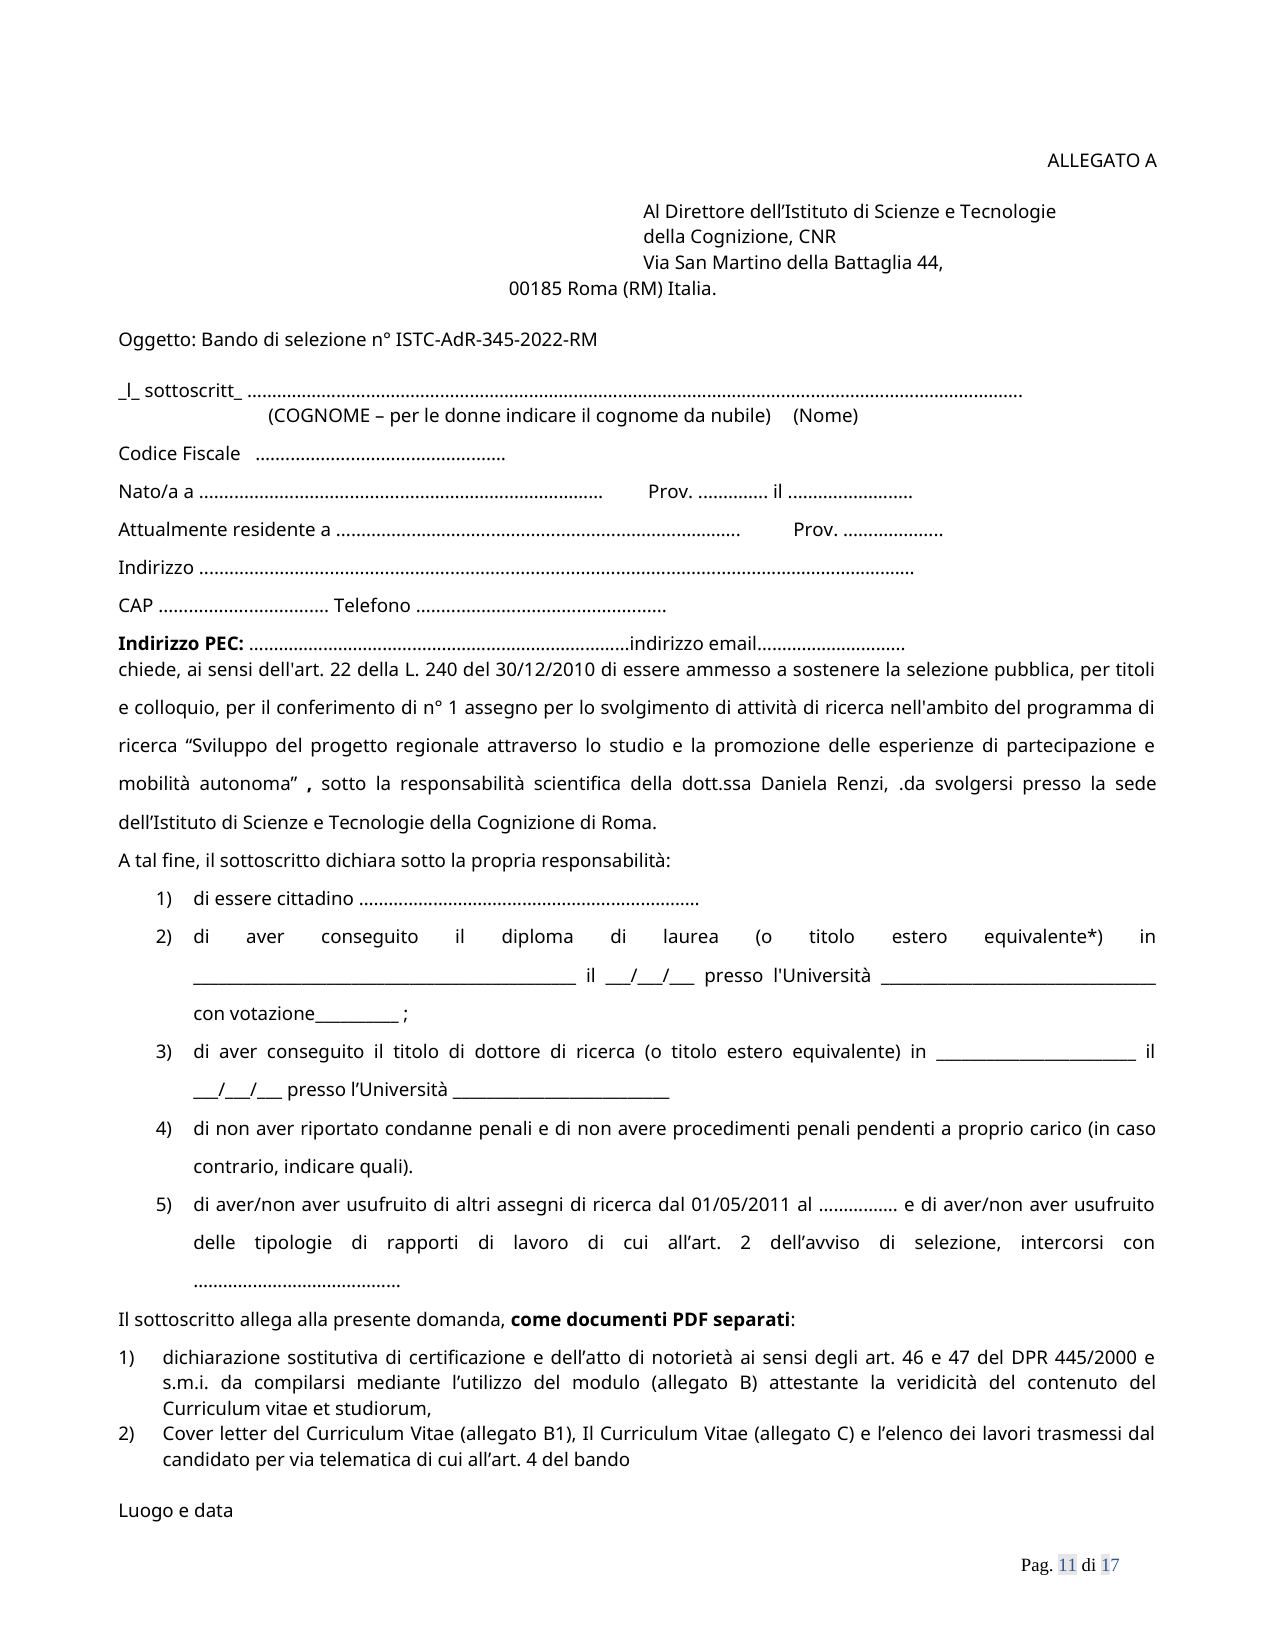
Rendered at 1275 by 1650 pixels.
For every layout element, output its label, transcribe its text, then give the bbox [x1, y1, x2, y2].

text (COGNOME – per le donne indicare il cognome da nubile) (Nome) [193, 402, 1157, 428]
text Luogo e data [118, 1497, 1157, 1523]
text Via San Martino della Battaglia 44, [118, 249, 1157, 275]
list di aver conseguito il diploma di laurea (o titolo estero equivalente*) in ______________________________________________ il ___/___/___ presso l'Università _________________________________ con votazione__________ ; [156, 924, 1157, 1026]
list dichiarazione sostitutiva di certificazione e dell’atto di notorietà ai sensi degli art. 46 e 47 del DPR 445/2000 e s.m.i. da compilarsi mediante l’utilizzo del modulo (allegato B) attestante la veridicità del contenuto del Curriculum vitae et studiorum, [118, 1344, 1157, 1421]
text Al Direttore dell’Istituto di Scienze e Tecnologie [118, 198, 1157, 224]
list di non aver riportato condanne penali e di non avere procedimenti penali pendenti a proprio carico (in caso contrario, indicare quali). [156, 1115, 1157, 1178]
text Il sottoscritto allega alla presente domanda, come documenti PDF separati: [118, 1306, 1157, 1331]
list di aver conseguito il titolo di dottore di ricerca (o titolo estero equivalente) in ________________________ il ___/___/___ presso l’Università __________________________ [156, 1038, 1157, 1102]
text Indirizzo PEC: ……………………………………………………..……………indirizzo email………………………... [118, 631, 1157, 656]
text Codice Fiscale …............................................… [118, 440, 1157, 466]
text Attualmente residente a ................…………....…...................................……….. Prov. .................... [118, 516, 1157, 542]
text CAP .................................. Telefono .................................................. [118, 592, 1157, 618]
text _l_ sottoscritt_ …………………………………………………………………………………………………………………………………………. [118, 377, 1157, 402]
text chiede, ai sensi dell'art. 22 della L. 240 del 30/12/2010 di essere ammesso a sostenere la selezione pubblica, per titoli e colloquio, per il conferimento di n° 1 assegno per lo svolgimento di attività di ricerca nell'ambito del programma di ricerca “Sviluppo del progetto regionale attraverso lo studio e la promozione delle esperienze di partecipazione e mobilità autonoma” , sotto la responsabilità scientifica della dott.ssa Daniela Renzi, .da svolgersi presso la sede dell’Istituto di Scienze e Tecnologie della Cognizione di Roma. [118, 656, 1157, 834]
list di essere cittadino …………………………………………………………… [156, 885, 1157, 911]
text Indirizzo ................................................................................................................…………………………. [118, 554, 1157, 580]
text 00185 Roma (RM) Italia. [118, 275, 1157, 300]
text Oggetto: Bando di selezione n° ISTC-AdR-345-2022-RM [118, 326, 1157, 351]
text Nato/a a ..............................................……………..……………… Prov. .............. il ................…...... [118, 478, 1157, 504]
text della Cognizione, CNR [118, 224, 1157, 249]
subtitle ALLEGATO A [156, 147, 1157, 173]
list Cover letter del Curriculum Vitae (allegato B1), Il Curriculum Vitae (allegato C) e l’elenco dei lavori trasmessi dal candidato per via telematica di cui all’art. 4 del bando [118, 1421, 1157, 1472]
list di aver/non aver usufruito di altri assegni di ricerca dal 01/05/2011 al ……………. e di aver/non aver usufruito delle tipologie di rapporti di lavoro di cui all’art. 2 dell’avviso di selezione, intercorsi con …………………………………… [156, 1191, 1157, 1293]
text A tal fine, il sottoscritto dichiara sotto la propria responsabilità: [118, 847, 1157, 873]
